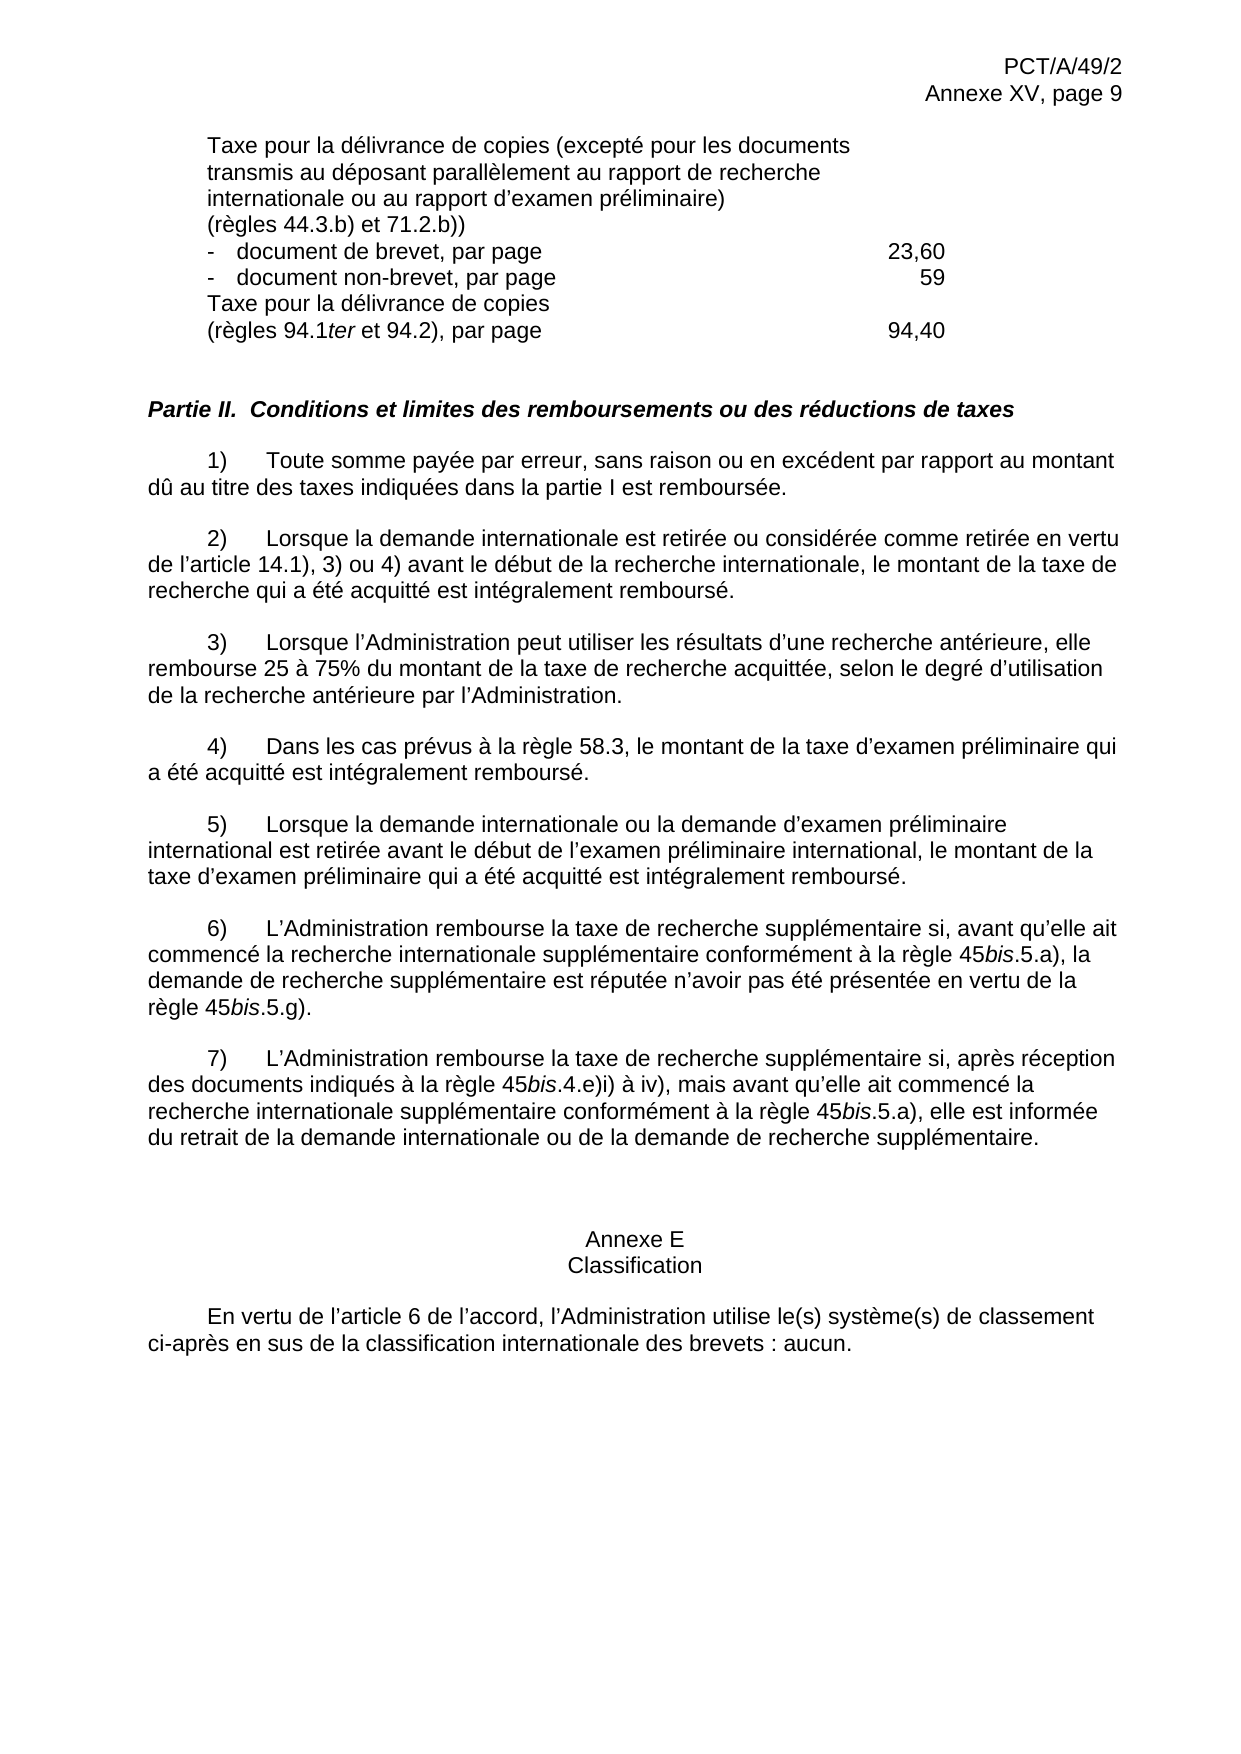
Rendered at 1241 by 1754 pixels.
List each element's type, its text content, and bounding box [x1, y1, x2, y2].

text 7) L’Administration rembourse la taxe de recherche supplémentaire si, après réception des documents indiqués à la règle 45bis.4.e)i) à iv), mais avant qu’elle ait commencé la recherche internationale supplémentaire conformément à la règle 45bis.5.a), elle est informée du retrait de la demande internationale ou de la demande de recherche supplémentaire. [148, 1045, 1122, 1151]
subtitle Annexe E Classification [148, 1226, 1122, 1278]
text 4) Dans les cas prévus à la règle 58.3, le montant de la taxe d’examen préliminaire qui a été acquitté est intégralement remboursé. [148, 733, 1122, 786]
list Taxe pour la délivrance de copies (excepté pour les documents transmis au déposant parallèlement au rapport de recherche internationale ou au rapport d’examen préliminaire) (règles 44.3.b) et 71.2.b)) [207, 132, 1122, 238]
text En vertu de l’article 6 de l’accord, l’Administration utilise le(s) système(s) de classement ci-après en sus de la classification internationale des brevets : aucun. [148, 1303, 1122, 1356]
list - document non-brevet, par page 59 [207, 264, 1122, 290]
text 1) Toute somme payée par erreur, sans raison ou en excédent par rapport au montant dû au titre des taxes indiquées dans la partie I est remboursée. [148, 447, 1122, 500]
subtitle Partie II. Conditions et limites des remboursements ou des réductions de taxes [148, 396, 1122, 422]
text 3) Lorsque l’Administration peut utiliser les résultats d’une recherche antérieure, elle rembourse 25 à 75% du montant de la taxe de recherche acquittée, selon le degré d’utilisation de la recherche antérieure par l’Administration. [148, 629, 1122, 708]
list Taxe pour la délivrance de copies (règles 94.1ter et 94.2), par page 94,40 [207, 290, 1122, 343]
list - document de brevet, par page 23,60 [207, 238, 1122, 264]
text 2) Lorsque la demande internationale est retirée ou considérée comme retirée en vertu de l’article 14.1), 3) ou 4) avant le début de la recherche internationale, le montant de la taxe de recherche qui a été acquitté est intégralement remboursé. [148, 525, 1122, 604]
text 5) Lorsque la demande internationale ou la demande d’examen préliminaire international est retirée avant le début de l’examen préliminaire international, le montant de la taxe d’examen préliminaire qui a été acquitté est intégralement remboursé. [148, 811, 1122, 890]
text 6) L’Administration rembourse la taxe de recherche supplémentaire si, avant qu’elle ait commencé la recherche internationale supplémentaire conformément à la règle 45bis.5.a), la demande de recherche supplémentaire est réputée n’avoir pas été présentée en vertu de la règle 45bis.5.g). [148, 915, 1122, 1020]
